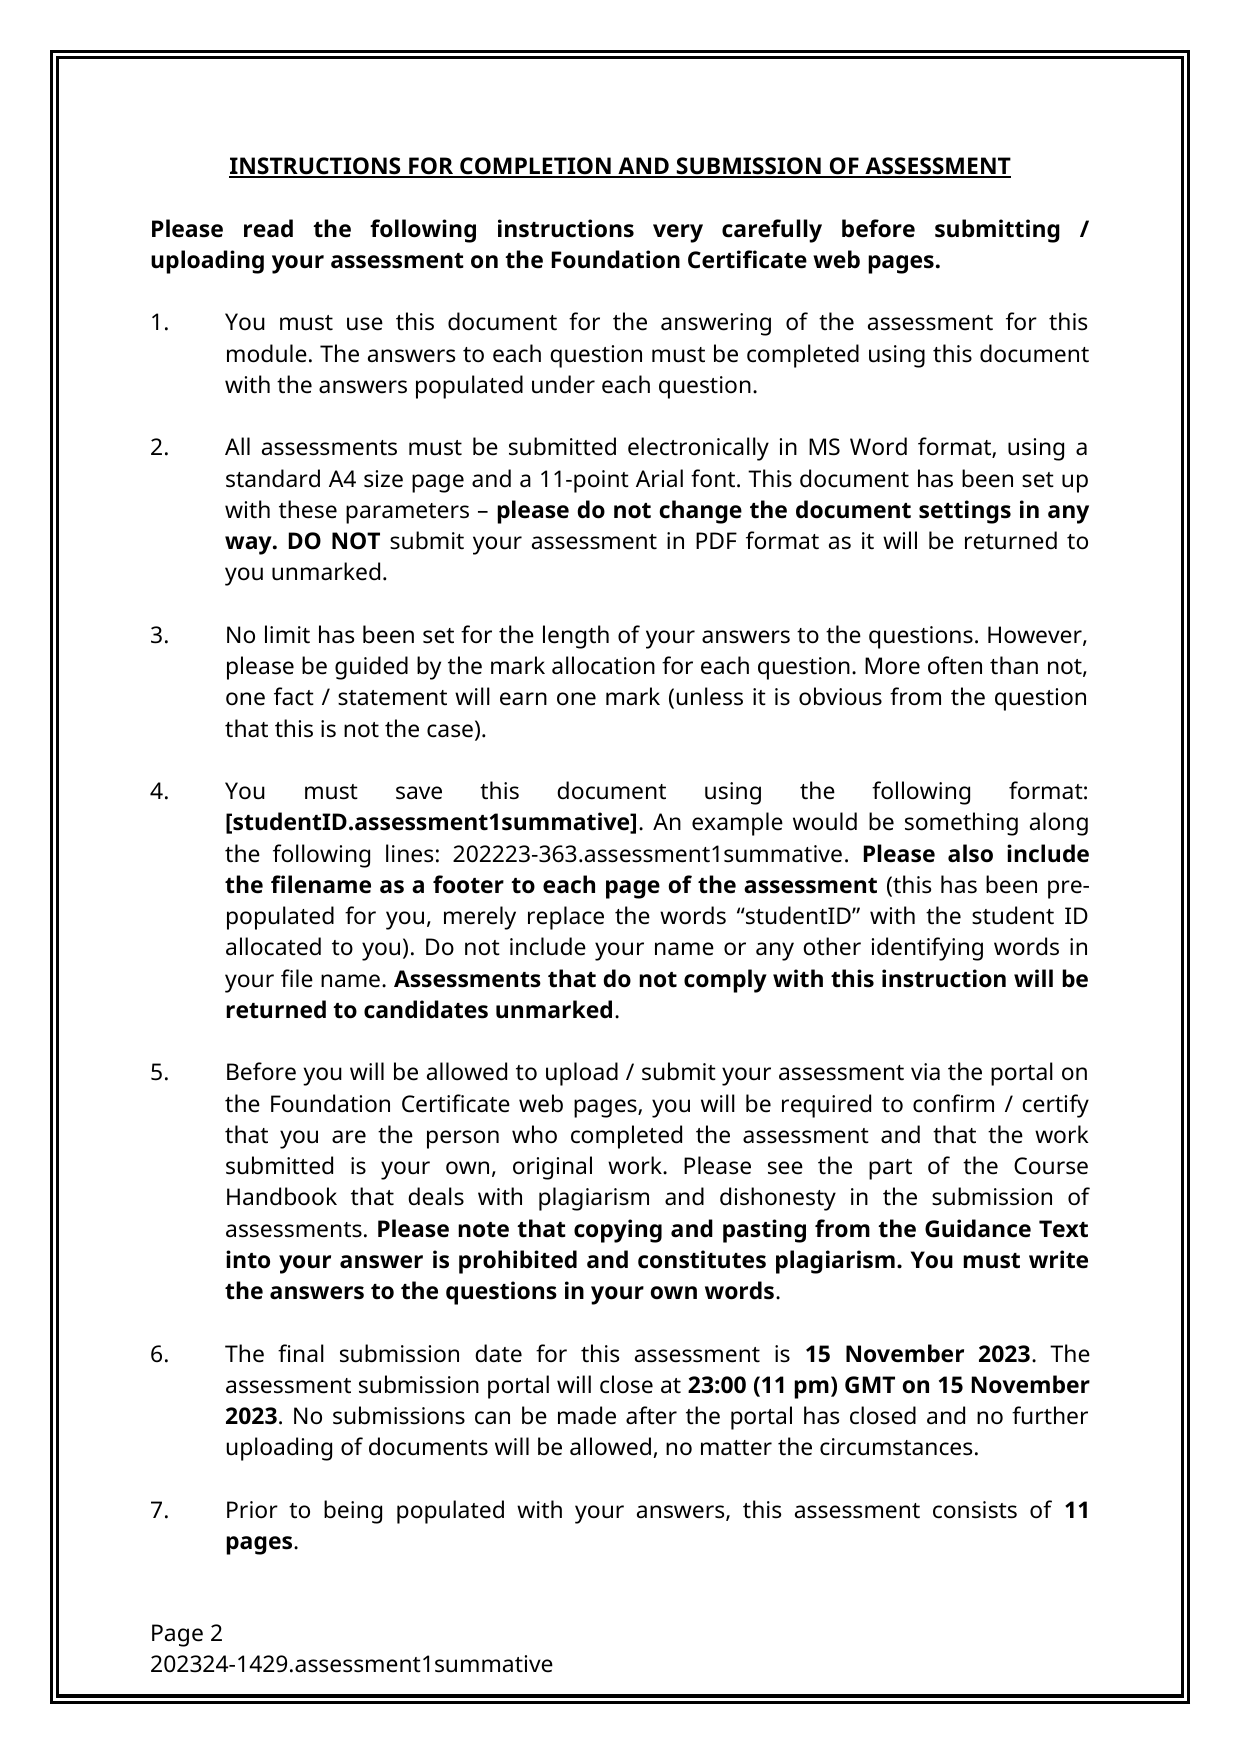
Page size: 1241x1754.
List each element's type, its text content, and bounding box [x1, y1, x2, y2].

text 4. You must save this document using the following format: [studentID.assessment1summative]. An example would be something along the following lines: 202223-363.assessment1summative. Please also include the filename as a footer to each page of the assessment (this has been pre-populated for you, merely replace the words “studentID” with the student ID allocated to you). Do not include your name or any other identifying words in your file name. Assessments that do not comply with this instruction will be returned to candidates unmarked. [150, 775, 1090, 1025]
text 3. No limit has been set for the length of your answers to the questions. However, please be guided by the mark allocation for each question. More often than not, one fact / statement will earn one mark (unless it is obvious from the question that this is not the case). [150, 619, 1090, 744]
text Please read the following instructions very carefully before submitting / uploading your assessment on the Foundation Certificate web pages. [150, 212, 1090, 275]
text 6. The final submission date for this assessment is 15 November 2023. The assessment submission portal will close at 23:00 (11 pm) GMT on 15 November 2023. No submissions can be made after the portal has closed and no further uploading of documents will be allowed, no matter the circumstances. [150, 1337, 1090, 1462]
text 5. Before you will be allowed to upload / submit your assessment via the portal on the Foundation Certificate web pages, you will be required to confirm / certify that you are the person who completed the assessment and that the work submitted is your own, original work. Please see the part of the Course Handbook that deals with plagiarism and dishonesty in the submission of assessments. Please note that copying and pasting from the Guidance Text into your answer is prohibited and constitutes plagiarism. You must write the answers to the questions in your own words. [150, 1056, 1090, 1306]
text 2. All assessments must be submitted electronically in MS Word format, using a standard A4 size page and a 11-point Arial font. This document has been set up with these parameters – please do not change the document settings in any way. DO NOT submit your assessment in PDF format as it will be returned to you unmarked. [150, 431, 1090, 587]
text 7. Prior to being populated with your answers, this assessment consists of 11 pages. [150, 1494, 1090, 1556]
text 1. You must use this document for the answering of the assessment for this module. The answers to each question must be completed using this document with the answers populated under each question. [150, 306, 1090, 400]
text INSTRUCTIONS FOR COMPLETION AND SUBMISSION OF ASSESSMENT [150, 150, 1090, 181]
